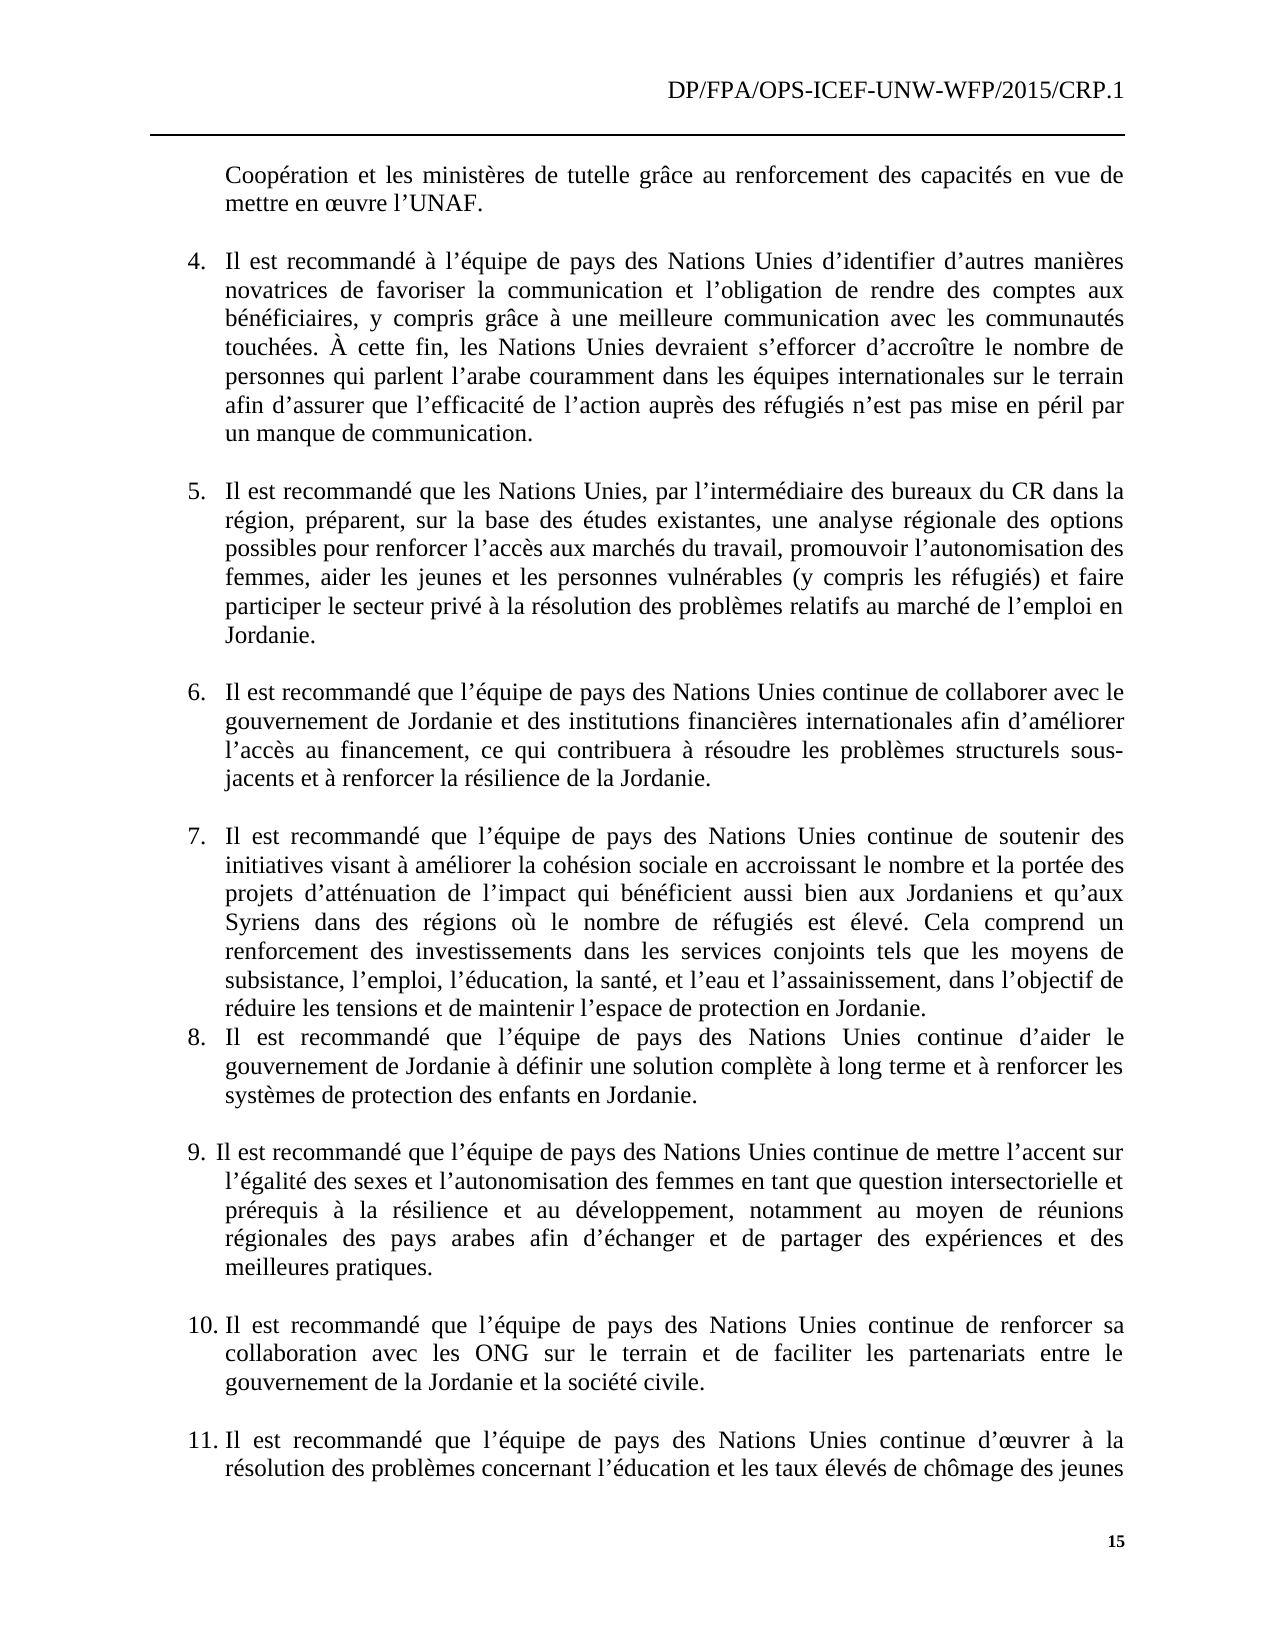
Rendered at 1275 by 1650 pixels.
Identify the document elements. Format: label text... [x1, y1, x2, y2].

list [187, 1425, 1125, 1482]
list Il est recommandé que l’équipe de pays des Nations Unies continue d’aider le gouvernement de Jordanie à définir une solution complète à long terme et à renforcer les systèmes de protection des enfants en Jordanie. [187, 1022, 1125, 1108]
list Il est recommandé que les Nations Unies, par l’intermédiaire des bureaux du CR dans la région, préparent, sur la base des études existantes, une analyse régionale des options possibles pour renforcer l’accès aux marchés du travail, promouvoir l’autonomisation des femmes, aider les jeunes et les personnes vulnérables (y compris les réfugiés) et faire participer le secteur privé à la résolution des problèmes relatifs au marché de l’emploi en Jordanie. [187, 476, 1125, 648]
list Il est recommandé que l’équipe de pays des Nations Unies continue de mettre l’accent sur l’égalité des sexes et l’autonomisation des femmes en tant que question intersectorielle et prérequis à la résilience et au développement, notamment au moyen de réunions régionales des pays arabes afin d’échanger et de partager des expériences et des meilleures pratiques. [187, 1137, 1125, 1281]
list Il est recommandé à l’équipe de pays des Nations Unies d’identifier d’autres manières novatrices de favoriser la communication et l’obligation de rendre des comptes aux bénéficiaires, y compris grâce à une meilleure communication avec les communautés touchées. À cette fin, les Nations Unies devraient s’efforcer d’accroître le nombre de personnes qui parlent l’arabe couramment dans les équipes internationales sur le terrain afin d’assurer que l’efficacité de l’action auprès des réfugiés n’est pas mise en péril par un manque de communication. [187, 246, 1125, 447]
list Il est recommandé que l’équipe de pays des Nations Unies continue de collaborer avec le gouvernement de Jordanie et des institutions financières internationales afin d’améliorer l’accès au financement, ce qui contribuera à résoudre les problèmes structurels sous-jacents et à renforcer la résilience de la Jordanie. [187, 677, 1125, 792]
list Il est recommandé que l’équipe de pays des Nations Unies continue de soutenir des initiatives visant à améliorer la cohésion sociale en accroissant le nombre et la portée des projets d’atténuation de l’impact qui bénéficient aussi bien aux Jordaniens et qu’aux Syriens dans des régions où le nombre de réfugiés est élevé. Cela comprend un renforcement des investissements dans les services conjoints tels que les moyens de subsistance, l’emploi, l’éducation, la santé, et l’eau et l’assainissement, dans l’objectif de réduire les tensions et de maintenir l’espace de protection en Jordanie. [187, 821, 1125, 1022]
list Il est recommandé que l’équipe de pays des Nations Unies continue de renforcer sa collaboration avec les ONG sur le terrain et de faciliter les partenariats entre le gouvernement de la Jordanie et la société civile. [187, 1310, 1125, 1396]
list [187, 160, 1125, 217]
